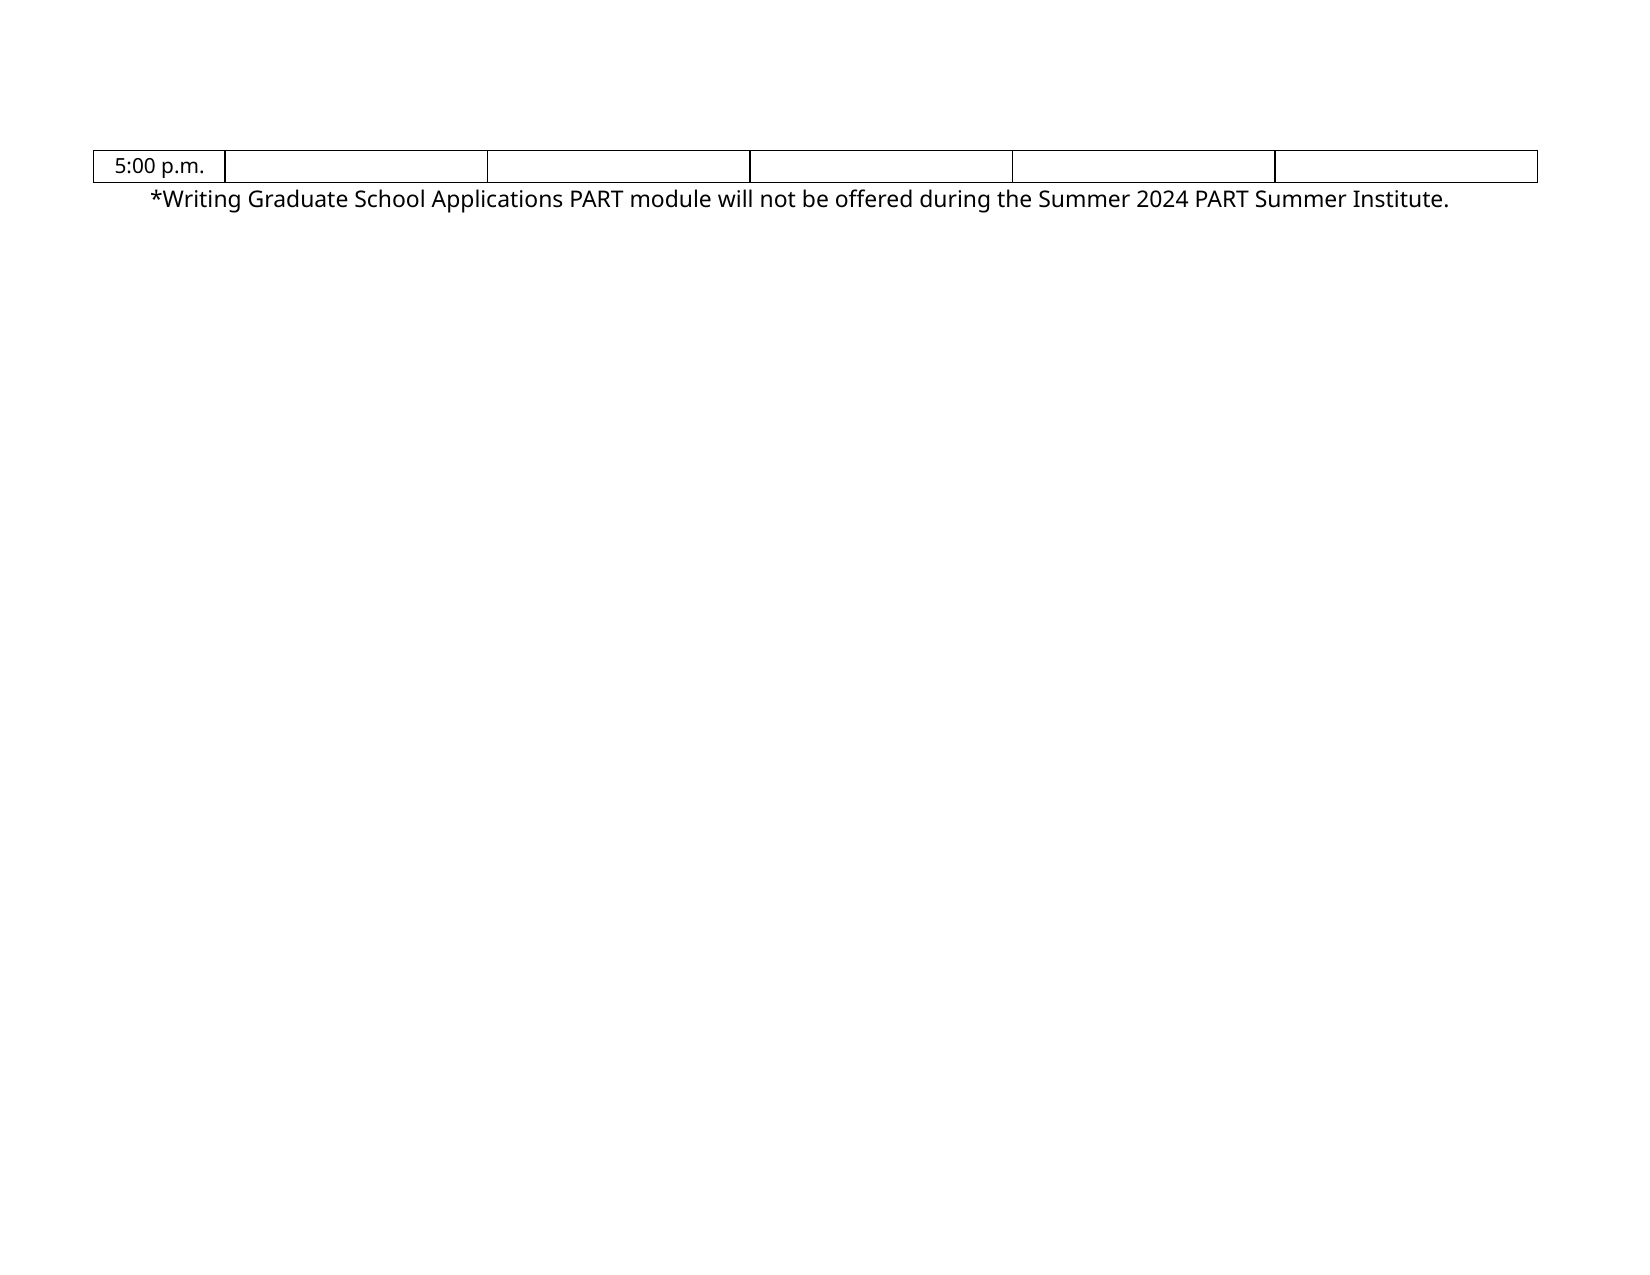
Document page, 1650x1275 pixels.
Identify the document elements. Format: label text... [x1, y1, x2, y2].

table_cell 5:00 p.m. [94, 151, 224, 182]
table_cell [1013, 151, 1274, 182]
table_cell [488, 151, 749, 182]
text *Writing Graduate School Applications PART module will not be offered during the Summer 2024 PART Summer Institute. [150, 183, 1500, 214]
